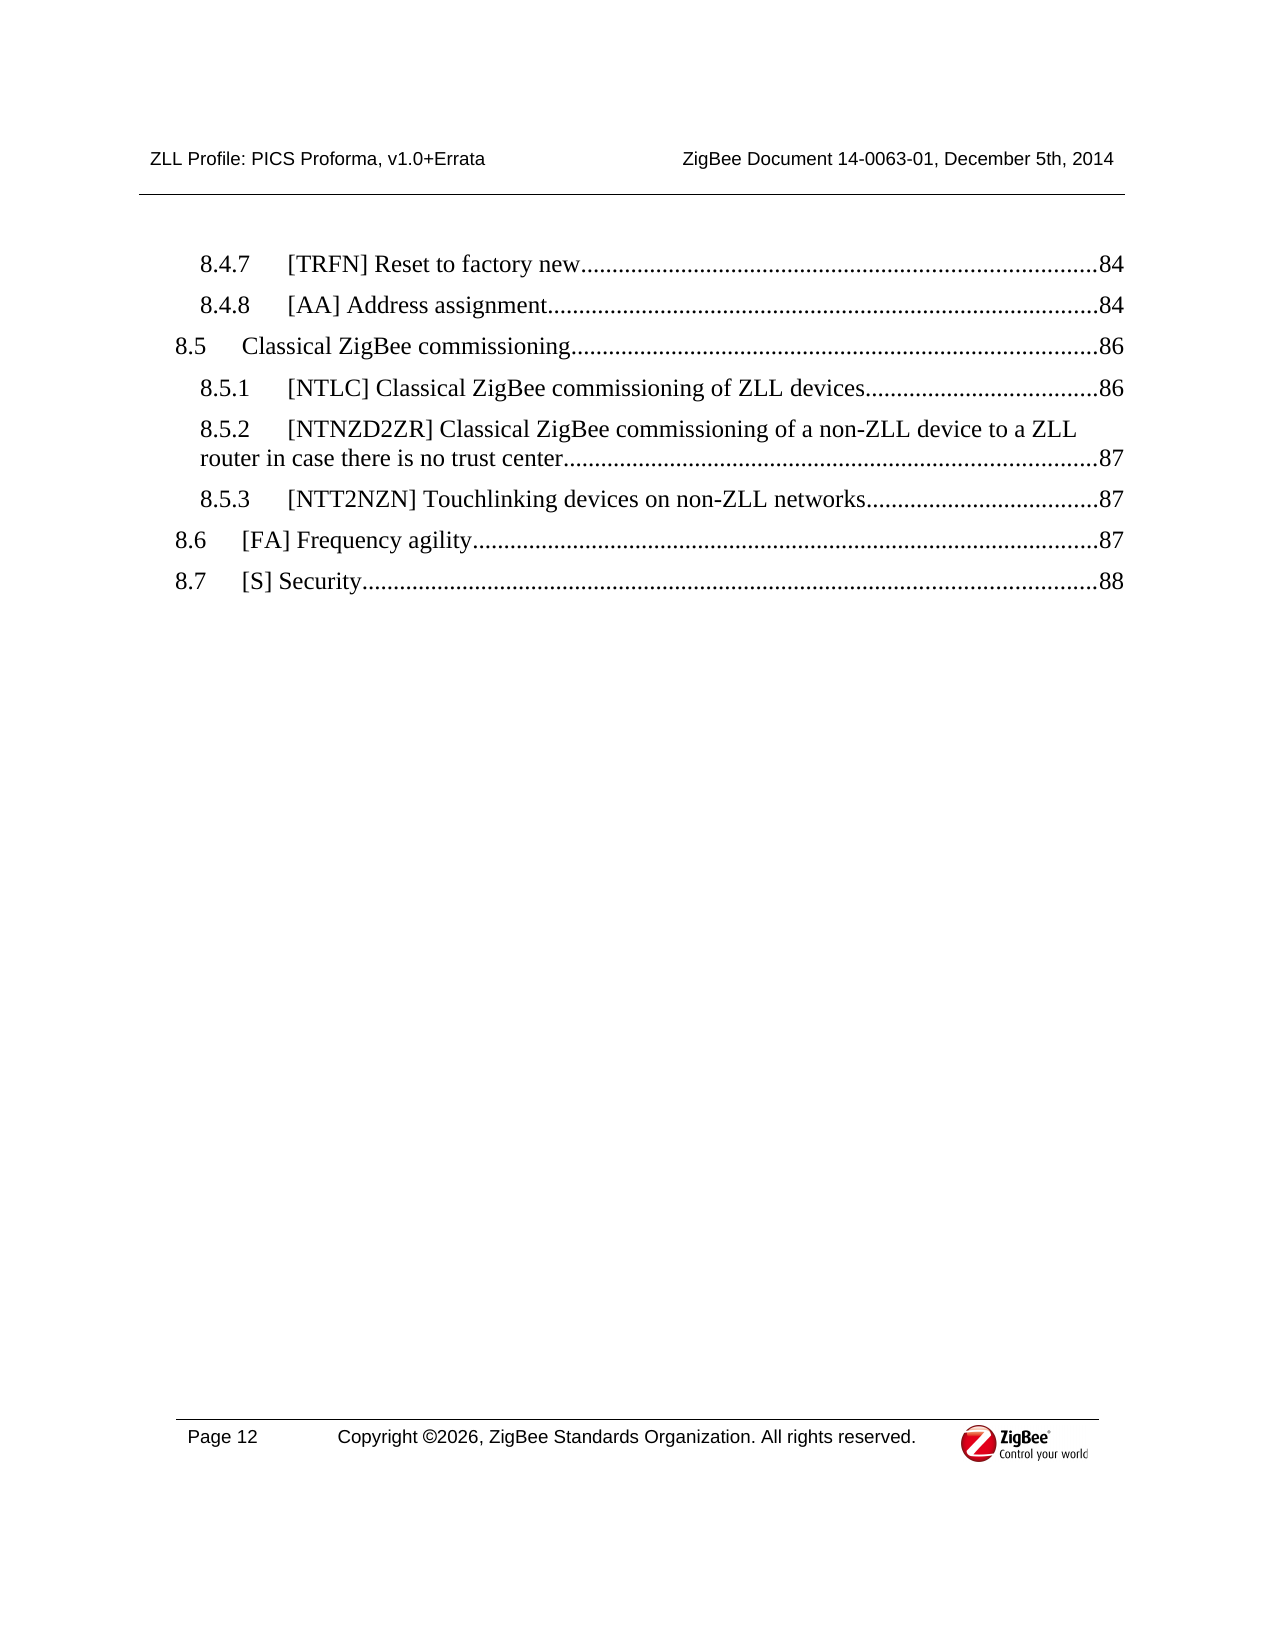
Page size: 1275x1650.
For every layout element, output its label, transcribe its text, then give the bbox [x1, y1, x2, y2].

text 8.5.3 [NTT2NZN] Touchlinking devices on non-ZLL networks 87 [200, 484, 1125, 513]
text 8.6 [FA] Frequency agility 87 [175, 525, 1125, 554]
text 8.4.8 [AA] Address assignment 84 [200, 290, 1125, 319]
picture [961, 1425, 1088, 1462]
text 8.5 Classical ZigBee commissioning 86 [175, 331, 1125, 360]
text 8.5.2 [NTNZD2ZR] Classical ZigBee commissioning of a non-ZLL device to a ZLL router in case there is no trust center 87 [200, 414, 1125, 471]
text 8.5.1 [NTLC] Classical ZigBee commissioning of ZLL devices 86 [200, 373, 1125, 401]
text 8.7 [S] Security 88 [175, 566, 1125, 595]
text 8.4.7 [TRFN] Reset to factory new 84 [200, 249, 1125, 278]
